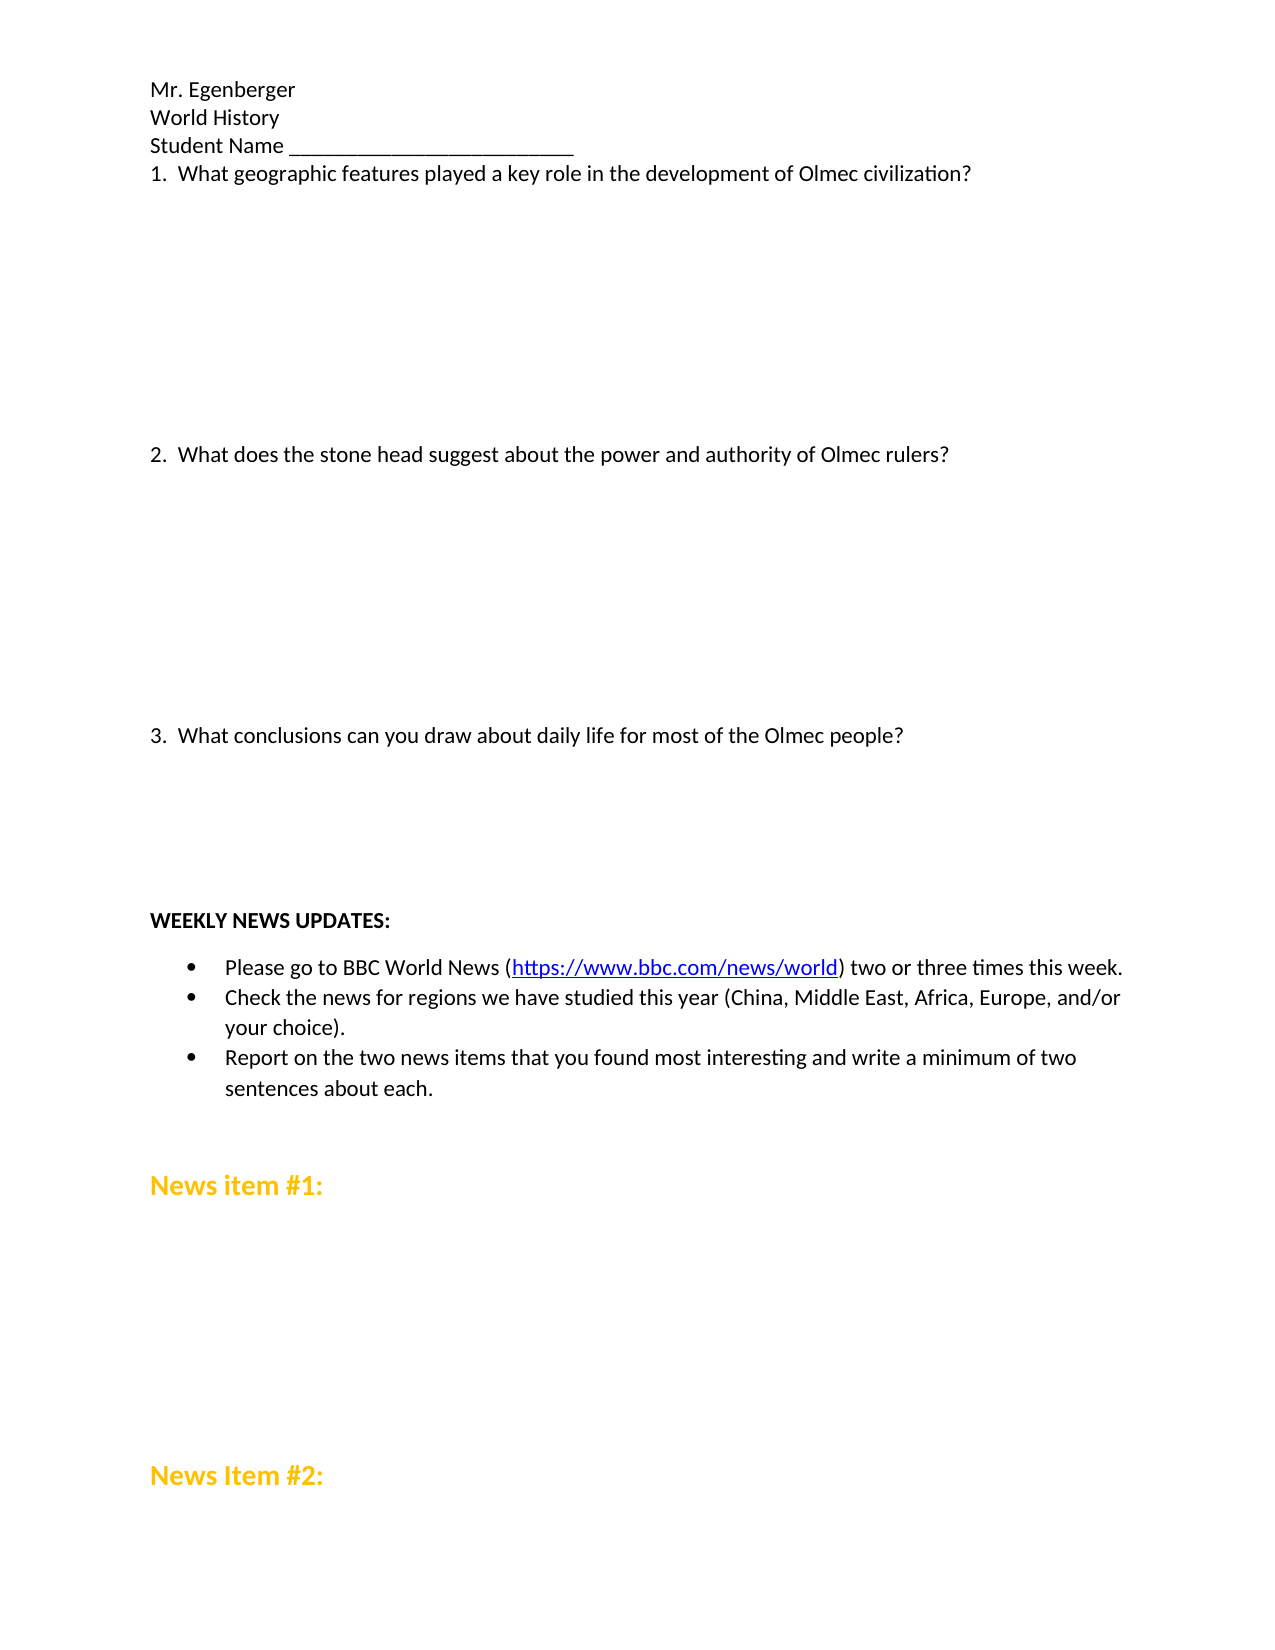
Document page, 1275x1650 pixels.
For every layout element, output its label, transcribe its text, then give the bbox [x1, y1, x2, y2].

text WEEKLY NEWS UPDATES: [150, 906, 1125, 934]
text News Item #2: [150, 1457, 1125, 1492]
list Check the news for regions we have studied this year (China, Middle East, Africa, Europe, and/or your choice). [187, 983, 1125, 1041]
list Report on the two news items that you found most interesting and write a minimum of two sentences about each. [187, 1043, 1125, 1102]
list Please go to BBC World News (https://www.bbc.com/news/world) two or three times this week. [187, 953, 1125, 981]
text 2. What does the stone head suggest about the power and authority of Olmec rulers? [150, 440, 1125, 468]
text 3. What conclusions can you draw about daily life for most of the Olmec people? [150, 722, 1125, 749]
text News item #1: [150, 1167, 1125, 1203]
text 1. What geographic features played a key role in the development of Olmec civilization? [150, 159, 1125, 187]
